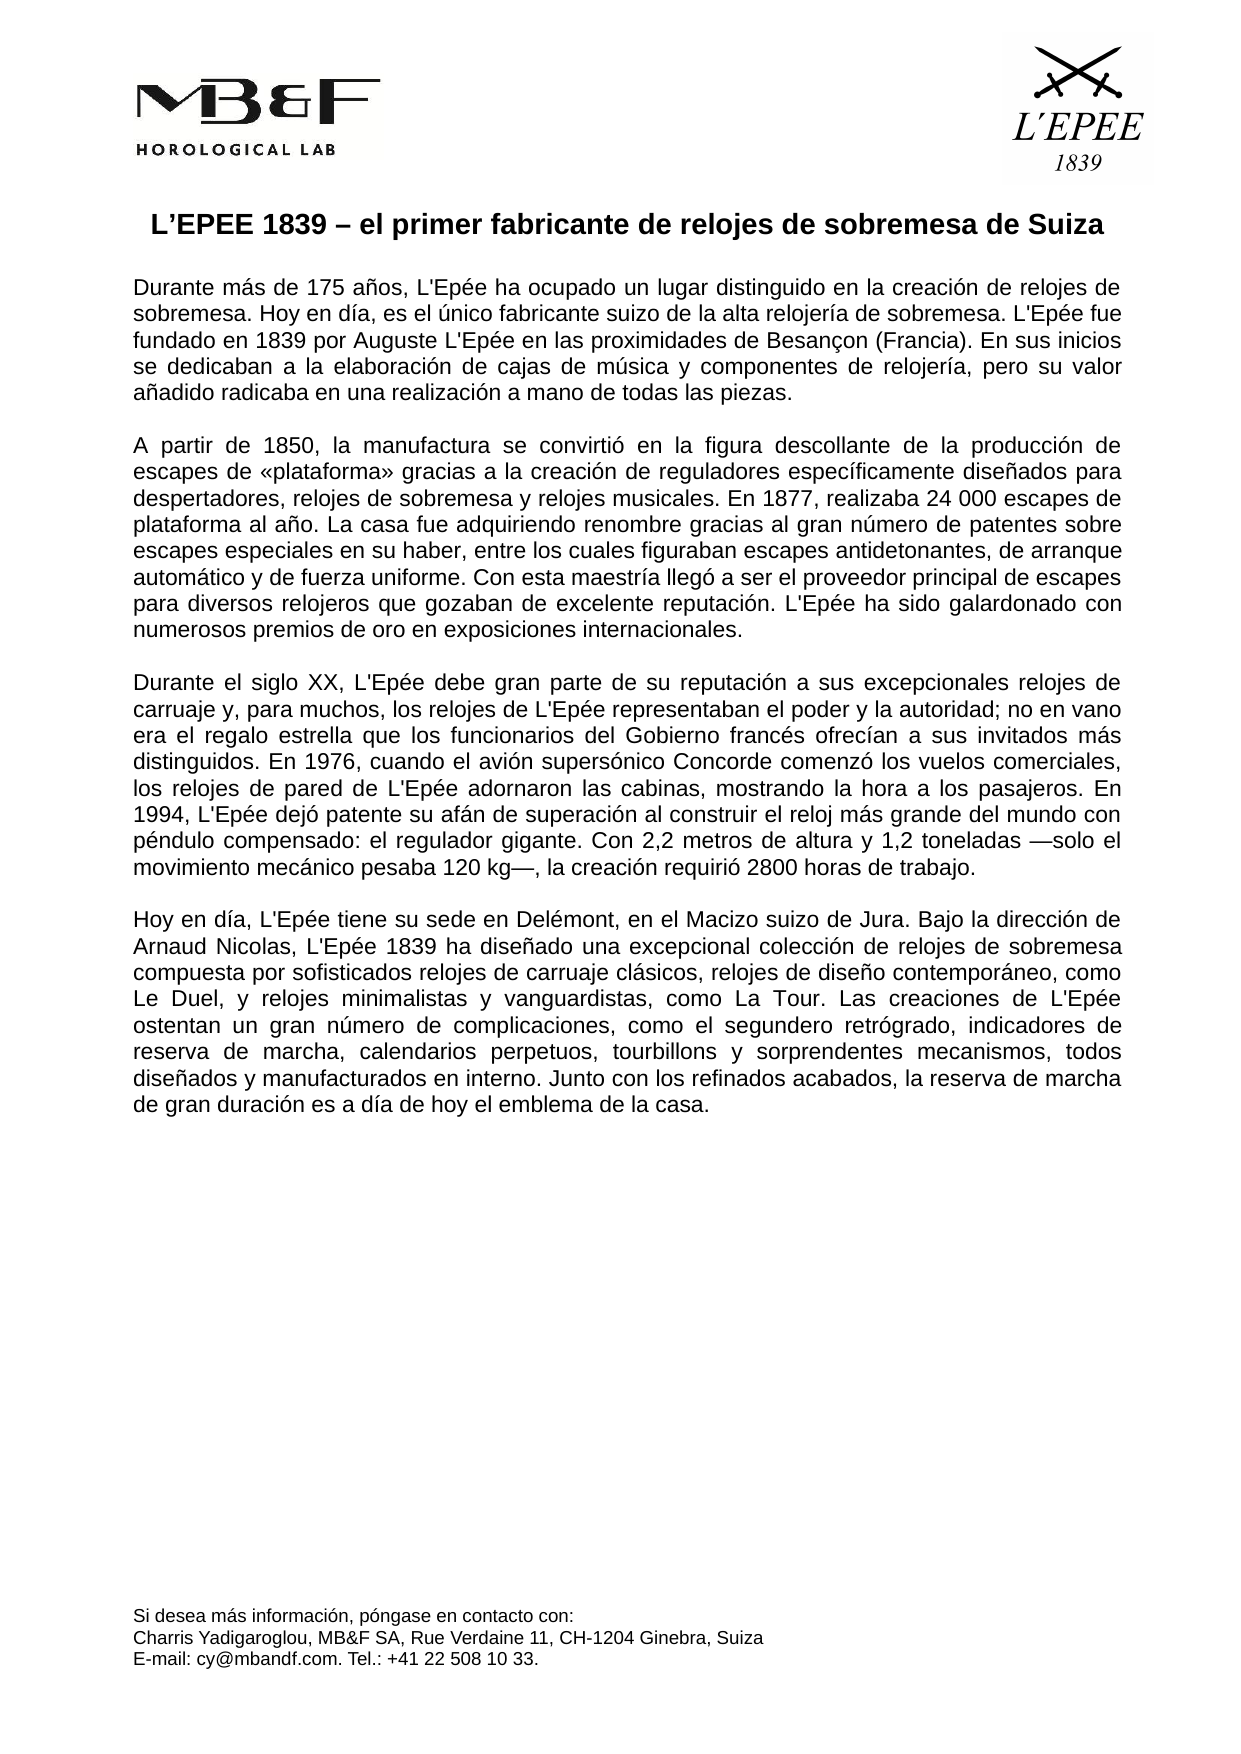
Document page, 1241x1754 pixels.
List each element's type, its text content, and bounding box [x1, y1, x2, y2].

text Durante más de 175 años, L'Epée ha ocupado un lugar distinguido en la creación de relojes de sobremesa. Hoy en día, es el único fabricante suizo de la alta relojería de sobremesa. L'Epée fue fundado en 1839 por Auguste L'Epée en las proximidades de Besançon (Francia). En sus inicios se dedicaban a la elaboración de cajas de música y componentes de relojería, pero su valor añadido radicaba en una realización a mano de todas las piezas. [133, 274, 1123, 406]
text Hoy en día, L'Epée tiene su sede en Delémont, en el Macizo suizo de Jura. Bajo la dirección de Arnaud Nicolas, L'Epée 1839 ha diseñado una excepcional colección de relojes de sobremesa compuesta por sofisticados relojes de carruaje clásicos, relojes de diseño contemporáneo, como Le Duel, y relojes minimalistas y vanguardistas, como La Tour. Las creaciones de L'Epée ostentan un gran número de complicaciones, como el segundero retrógrado, indicadores de reserva de marcha, calendarios perpetuos, tourbillons y sorprendentes mecanismos, todos diseñados y manufacturados en interno. Junto con los refinados acabados, la reserva de marcha de gran duración es a día de hoy el emblema de la casa. [133, 906, 1123, 1117]
text Durante el siglo XX, L'Epée debe gran parte de su reputación a sus excepcionales relojes de carruaje y, para muchos, los relojes de L'Epée representaban el poder y la autoridad; no en vano era el regalo estrella que los funcionarios del Gobierno francés ofrecían a sus invitados más distinguidos. En 1976, cuando el avión supersónico Concorde comenzó los vuelos comerciales, los relojes de pared de L'Epée adornaron las cabinas, mostrando la hora a los pasajeros. En 1994, L'Epée dejó patente su afán de superación al construir el reloj más grande del mundo con péndulo compensado: el regulador gigante. Con 2,2 metros de altura y 1,2 toneladas —solo el movimiento mecánico pesaba 120 kg—, la creación requirió 2800 horas de trabajo. [133, 669, 1123, 880]
text A partir de 1850, la manufactura se convirtió en la figura descollante de la producción de escapes de «plataforma» gracias a la creación de reguladores específicamente diseñados para despertadores, relojes de sobremesa y relojes musicales. En 1877, realizaba 24 000 escapes de plataforma al año. La casa fue adquiriendo renombre gracias al gran número de patentes sobre escapes especiales en su haber, entre los cuales figuraban escapes antidetonantes, de arranque automático y de fuerza uniforme. Con esta maestría llegó a ser el proveedor principal de escapes para diversos relojeros que gozaban de excelente reputación. L'Epée ha sido galardonado con numerosos premios de oro en exposiciones internacionales. [133, 432, 1123, 643]
picture [132, 73, 384, 160]
picture [1001, 32, 1155, 185]
text L’EPEE 1839 – el primer fabricante de relojes de sobremesa de Suiza [133, 207, 1123, 240]
